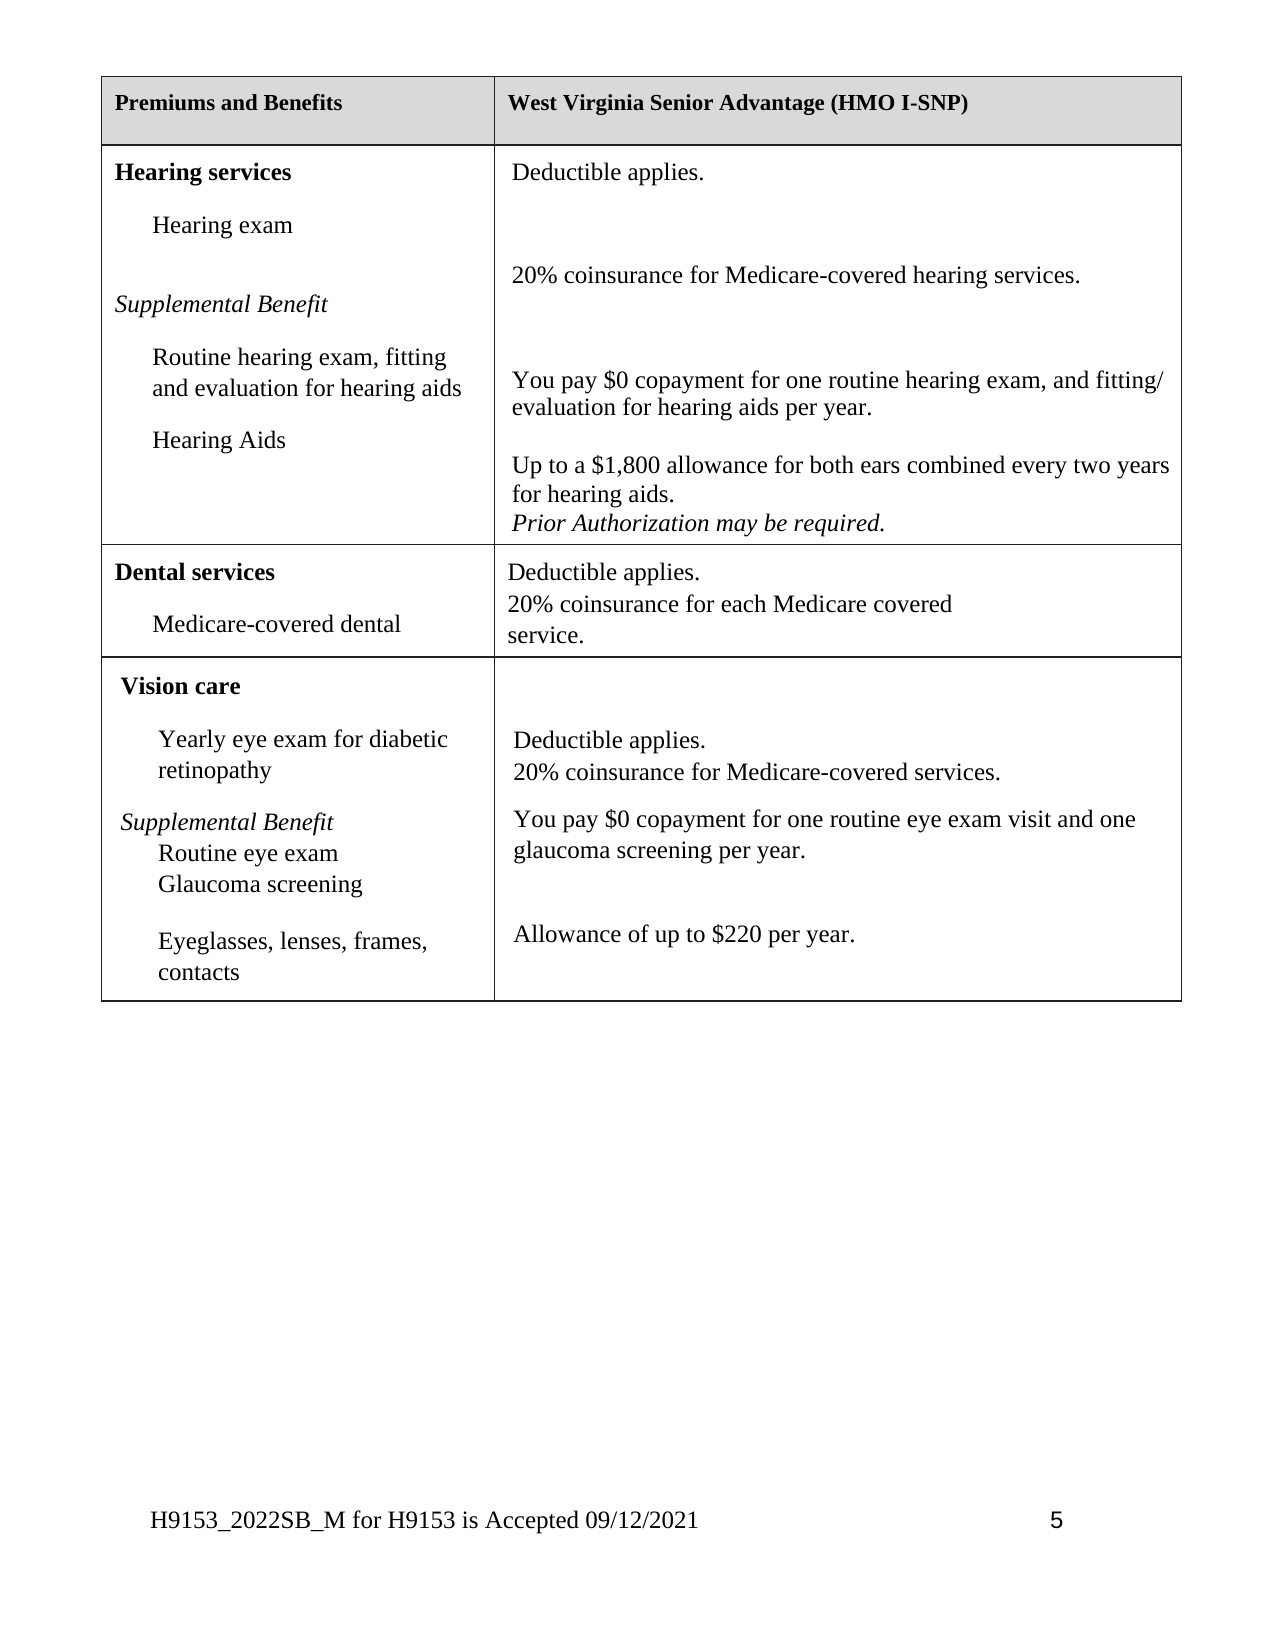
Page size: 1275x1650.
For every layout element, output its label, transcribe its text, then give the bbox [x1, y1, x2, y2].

table_cell Allowance of up to $220 per year. [495, 908, 1181, 1000]
table_header West Virginia Senior Advantage (HMO I-SNP) [495, 77, 1181, 144]
table_cell Supplemental Benefit Routine eye exam Glaucoma screening [102, 793, 494, 908]
table_cell Deductible applies. 20% coinsurance for Medicare-covered hearing services. You pay $0 copayment for one routine hearing exam, and fitting/ evaluation for hearing aids per year. Up to a $1,800 allowance for both ears combined every two years for hearing aids. Prior Authorization may be required. [495, 146, 1181, 544]
table_cell Deductible applies. 20% coinsurance for Medicare-covered services. [495, 658, 1181, 792]
table_cell Deductible applies. 20% coinsurance for each Medicare covered service. [495, 545, 1181, 656]
table_cell You pay $0 copayment for one routine eye exam visit and one glaucoma screening per year. [495, 793, 1181, 908]
table_cell Vision care Yearly eye exam for diabetic retinopathy [102, 658, 494, 792]
table_cell Eyeglasses, lenses, frames, contacts [102, 908, 494, 1000]
table_header Premiums and Benefits [102, 77, 494, 144]
table_cell Dental services Medicare-covered dental [102, 545, 494, 656]
table_cell Hearing services Hearing exam Supplemental Benefit Routine hearing exam, fitting and evaluation for hearing aids Hearing Aids [102, 146, 494, 544]
